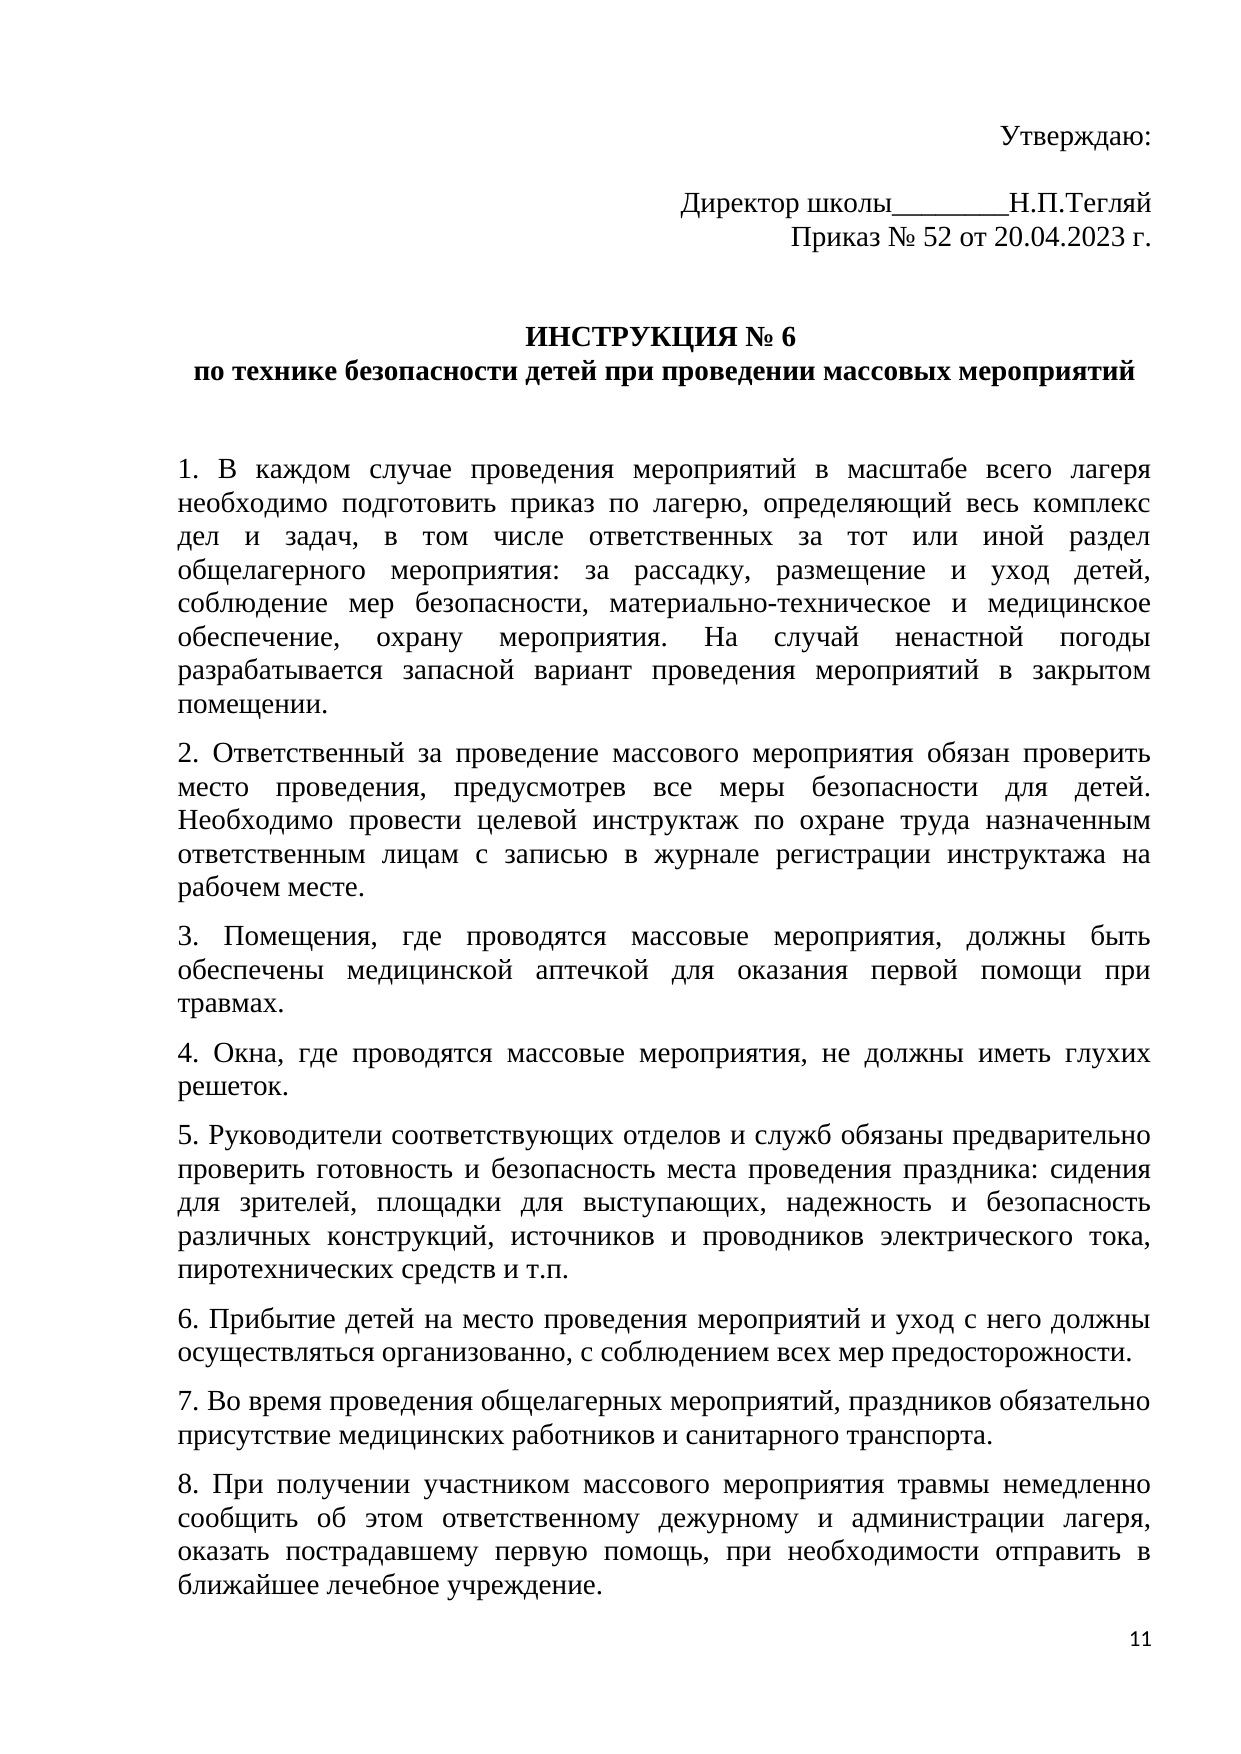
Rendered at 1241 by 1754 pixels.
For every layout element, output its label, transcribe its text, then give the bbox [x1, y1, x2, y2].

text 1. В каждом случае проведения мероприятий в масштабе всего лагеря необходимо подготовить приказ по лагерю, определяющий весь комплекс дел и задач, в том числе ответственных за тот или иной раздел общелагерного мероприятия: за рассадку, размещение и уход детей, соблюдение мер безопасности, материально-техническое и медицинское обеспечение, охрану мероприятия. На случай ненастной погоды разрабатывается запасной вариант проведения мероприятий в закрытом помещении. [177, 451, 1152, 719]
text ИНСТРУКЦИЯ № 6 по технике безопасности детей при проведении массовых мероприятий [177, 252, 1152, 386]
text Директор школы________Н.П.Тегляй [177, 185, 1152, 219]
text 6. Прибытие детей на место проведения мероприятий и уход с него должны осуществляться организованно, с соблюдением всех мер предосторожности. [177, 1301, 1152, 1368]
text Приказ № 52 от 20.04.2023 г. [177, 219, 1152, 252]
text 5. Руководители соответствующих отделов и служб обязаны предварительно проверить готовность и безопасность места проведения праздника: сидения для зрителей, площадки для выступающих, надежность и безопасность различных конструкций, источников и проводников электрического тока, пиротехнических средств и т.п. [177, 1117, 1152, 1285]
text 3. Помещения, где проводятся массовые мероприятия, должны быть обеспечены медицинской аптечкой для оказания первой помощи при травмах. [177, 918, 1152, 1019]
text 2. Ответственный за проведение массового мероприятия обязан проверить место проведения, предусмотрев все меры безопасности для детей. Необходимо провести целевой инструктаж по охране труда назначенным ответственным лицам с записью в журнале регистрации инструктажа на рабочем месте. [177, 735, 1152, 903]
text 7. Во время проведения общелагерных мероприятий, праздников обязательно присутствие медицинских работников и санитарного транспорта. [177, 1383, 1152, 1451]
text 4. Окна, где проводятся массовые мероприятия, не должны иметь глухих решеток. [177, 1035, 1152, 1102]
text Утверждаю: [177, 118, 1152, 152]
text 8. При получении участником массового мероприятия травмы немедленно сообщить об этом ответственному дежурному и администрации лагеря, оказать пострадавшему первую помощь, при необходимости отправить в ближайшее лечебное учреждение. [177, 1466, 1152, 1600]
